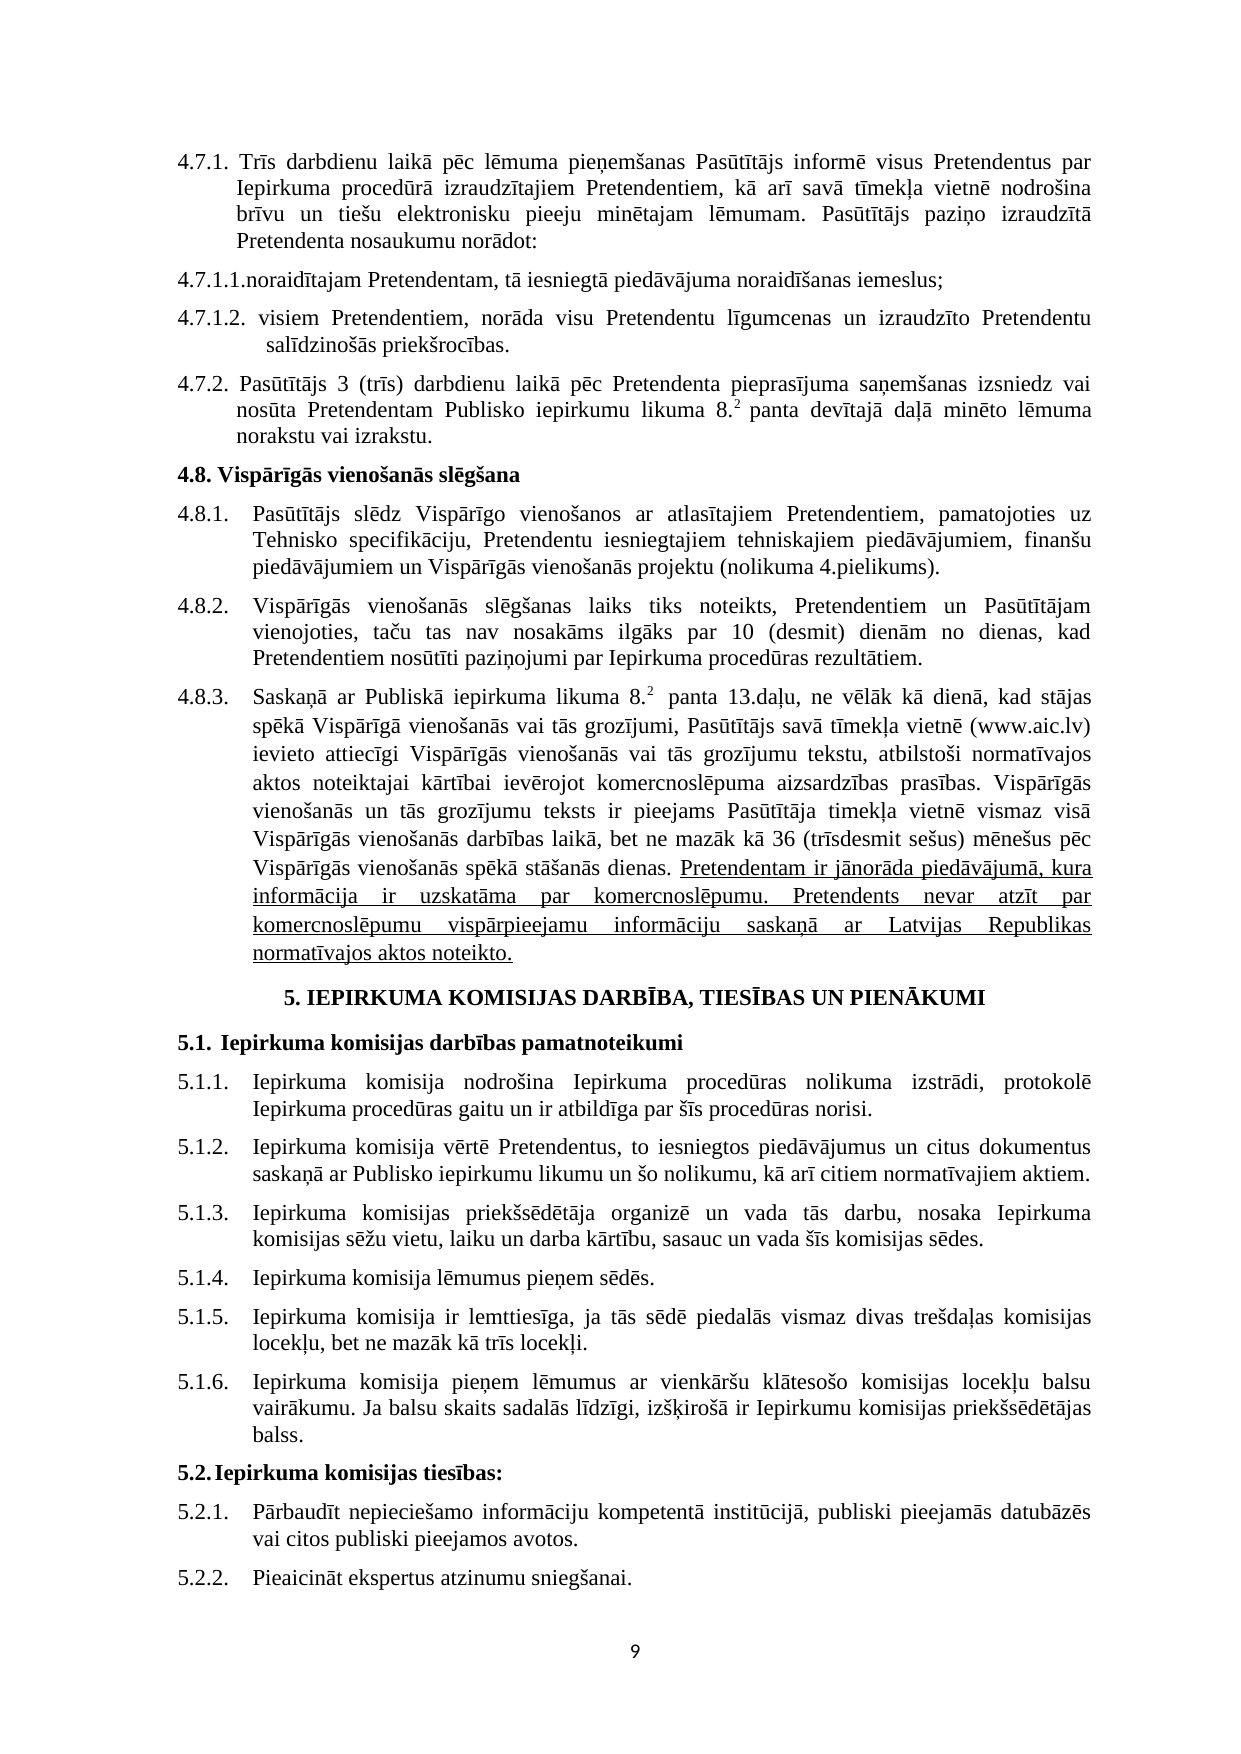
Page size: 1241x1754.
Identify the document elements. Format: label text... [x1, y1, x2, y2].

list Iepirkuma komisijas darbības pamatnoteikumi [177, 1029, 1092, 1056]
text 4.7.2. Pasūtītājs 3 (trīs) darbdienu laikā pēc Pretendenta pieprasījuma saņemšanas izsniedz vai nosūta Pretendentam Publisko iepirkumu likuma 8.2 panta devītajā daļā minēto lēmuma norakstu vai izrakstu. [177, 370, 1092, 449]
list Iepirkuma komisija pieņem lēmumus ar vienkāršu klātesošo komisijas locekļu balsu vairākumu. Ja balsu skaits sadalās līdzīgi, izšķirošā ir Iepirkumu komisijas priekšsēdētājas balss. [177, 1368, 1092, 1447]
text 4.7.1.1.noraidītajam Pretendentam, tā iesniegtā piedāvājuma noraidīšanas iemeslus; [177, 266, 1092, 292]
text 4.7.1. Trīs darbdienu laikā pēc lēmuma pieņemšanas Pasūtītājs informē visus Pretendentus par Iepirkuma procedūrā izraudzītajiem Pretendentiem, kā arī savā tīmekļa vietnē nodrošina brīvu un tiešu elektronisku pieeju minētajam lēmumam. Pasūtītājs paziņo izraudzītā Pretendenta nosaukumu norādot: [177, 148, 1092, 253]
list Iepirkuma komisijas priekšsēdētāja organizē un vada tās darbu, nosaka Iepirkuma komisijas sēžu vietu, laiku un darba kārtību, sasauc un vada šīs komisijas sēdes. [177, 1199, 1092, 1251]
list Iepirkuma komisijas tiesības: [177, 1459, 1092, 1486]
text 4.8. Vispārīgās vienošanās slēgšana [177, 461, 1092, 488]
list Iepirkuma komisija ir lemttiesīga, ja tās sēdē piedalās vismaz divas trešdaļas komisijas locekļu, bet ne mazāk kā trīs locekļi. [177, 1303, 1092, 1355]
list Saskaņā ar Publiskā iepirkuma likuma 8.2 panta 13.daļu, ne vēlāk kā dienā, kad stājas spēkā Vispārīgā vienošanās vai tās grozījumi, Pasūtītājs savā tīmekļa vietnē (www.aic.lv) ievieto attiecīgi Vispārīgās vienošanās vai tās grozījumu tekstu, atbilstoši normatīvajos aktos noteiktajai kārtībai ievērojot komercnoslēpuma aizsardzības prasības. Vispārīgās vienošanās un tās grozījumu teksts ir pieejams Pasūtītāja timekļa vietnē vismaz visā Vispārīgās vienošanās darbības laikā, bet ne mazāk kā 36 (trīsdesmit sešus) mēnešus pēc Vispārīgās vienošanās spēkā stāšanās dienas. Pretendentam ir jānorāda piedāvājumā, kura informācija ir uzskatāma par komercnoslēpumu. Pretendents nevar atzīt par komercnoslēpumu vispārpieejamu informāciju saskaņā ar Latvijas Republikas normatīvajos aktos noteikto. [177, 683, 1092, 966]
list Iepirkuma komisija lēmumus pieņem sēdēs. [177, 1264, 1092, 1290]
list Iepirkuma komisija nodrošina Iepirkuma procedūras nolikuma izstrādi, protokolē Iepirkuma procedūras gaitu un ir atbildīga par šīs procedūras norisi. [177, 1068, 1092, 1121]
text 5. IEPIRKUMA KOMISIJAS DARBĪBA, TIESĪBAS UN PIENĀKUMI [177, 984, 1092, 1011]
list Pasūtītājs slēdz Vispārīgo vienošanos ar atlasītajiem Pretendentiem, pamatojoties uz Tehnisko specifikāciju, Pretendentu iesniegtajiem tehniskajiem piedāvājumiem, finanšu piedāvājumiem un Vispārīgās vienošanās projektu (nolikuma 4.pielikums). [177, 500, 1092, 579]
list Vispārīgās vienošanās slēgšanas laiks tiks noteikts, Pretendentiem un Pasūtītājam vienojoties, taču tas nav nosakāms ilgāks par 10 (desmit) dienām no dienas, kad Pretendentiem nosūtīti paziņojumi par Iepirkuma procedūras rezultātiem. [177, 592, 1092, 671]
list Pārbaudīt nepieciešamo informāciju kompetentā institūcijā, publiski pieejamās datubāzēs vai citos publiski pieejamos avotos. [177, 1498, 1092, 1551]
list Iepirkuma komisija vērtē Pretendentus, to iesniegtos piedāvājumus un citus dokumentus saskaņā ar Publisko iepirkumu likumu un šo nolikumu, kā arī citiem normatīvajiem aktiem. [177, 1133, 1092, 1186]
list Pieaicināt ekspertus atzinumu sniegšanai. [177, 1563, 1092, 1590]
text 4.7.1.2. visiem Pretendentiem, norāda visu Pretendentu līgumcenas un izraudzīto Pretendentu salīdzinošās priekšrocības. [177, 304, 1092, 357]
